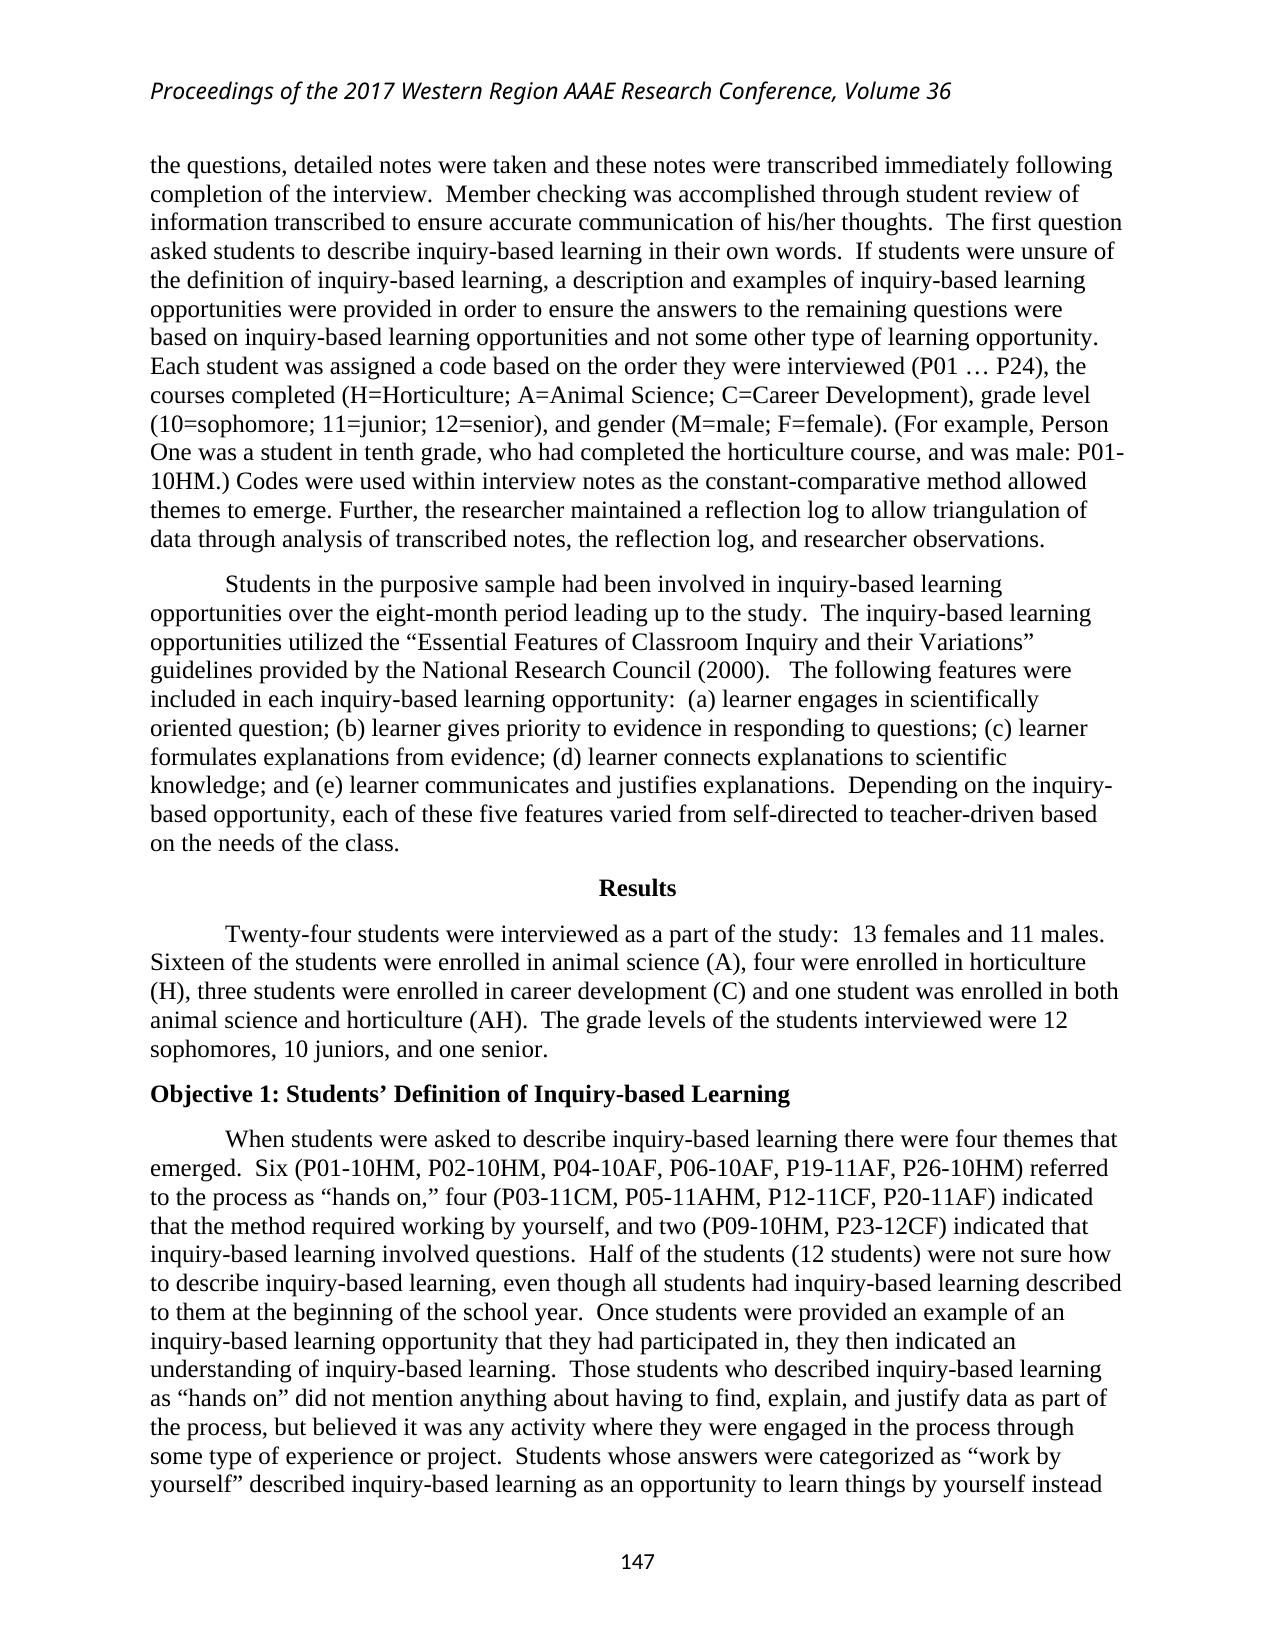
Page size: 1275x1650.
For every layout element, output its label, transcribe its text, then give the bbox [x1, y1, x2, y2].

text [150, 150, 1125, 552]
text Objective 1: Students’ Definition of Inquiry-based Learning [150, 1079, 1125, 1108]
text Students in the purposive sample had been involved in inquiry-based learning opportunities over the eight-month period leading up to the study. The inquiry-based learning opportunities utilized the “Essential Features of Classroom Inquiry and their Variations” guidelines provided by the National Research Council (2000). The following features were included in each inquiry-based learning opportunity: (a) learner engages in scientifically oriented question; (b) learner gives priority to evidence in responding to questions; (c) learner formulates explanations from evidence; (d) learner connects explanations to scientific knowledge; and (e) learner communicates and justifies explanations. Depending on the inquiry-based opportunity, each of these five features varied from self-directed to teacher-driven based on the needs of the class. [150, 569, 1125, 857]
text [150, 1124, 1125, 1498]
text Results [150, 873, 1125, 902]
text Twenty-four students were interviewed as a part of the study: 13 females and 11 males. Sixteen of the students were enrolled in animal science (A), four were enrolled in horticulture (H), three students were enrolled in career development (C) and one student was enrolled in both animal science and horticulture (AH). The grade levels of the students interviewed were 12 sophomores, 10 juniors, and one senior. [150, 919, 1125, 1062]
